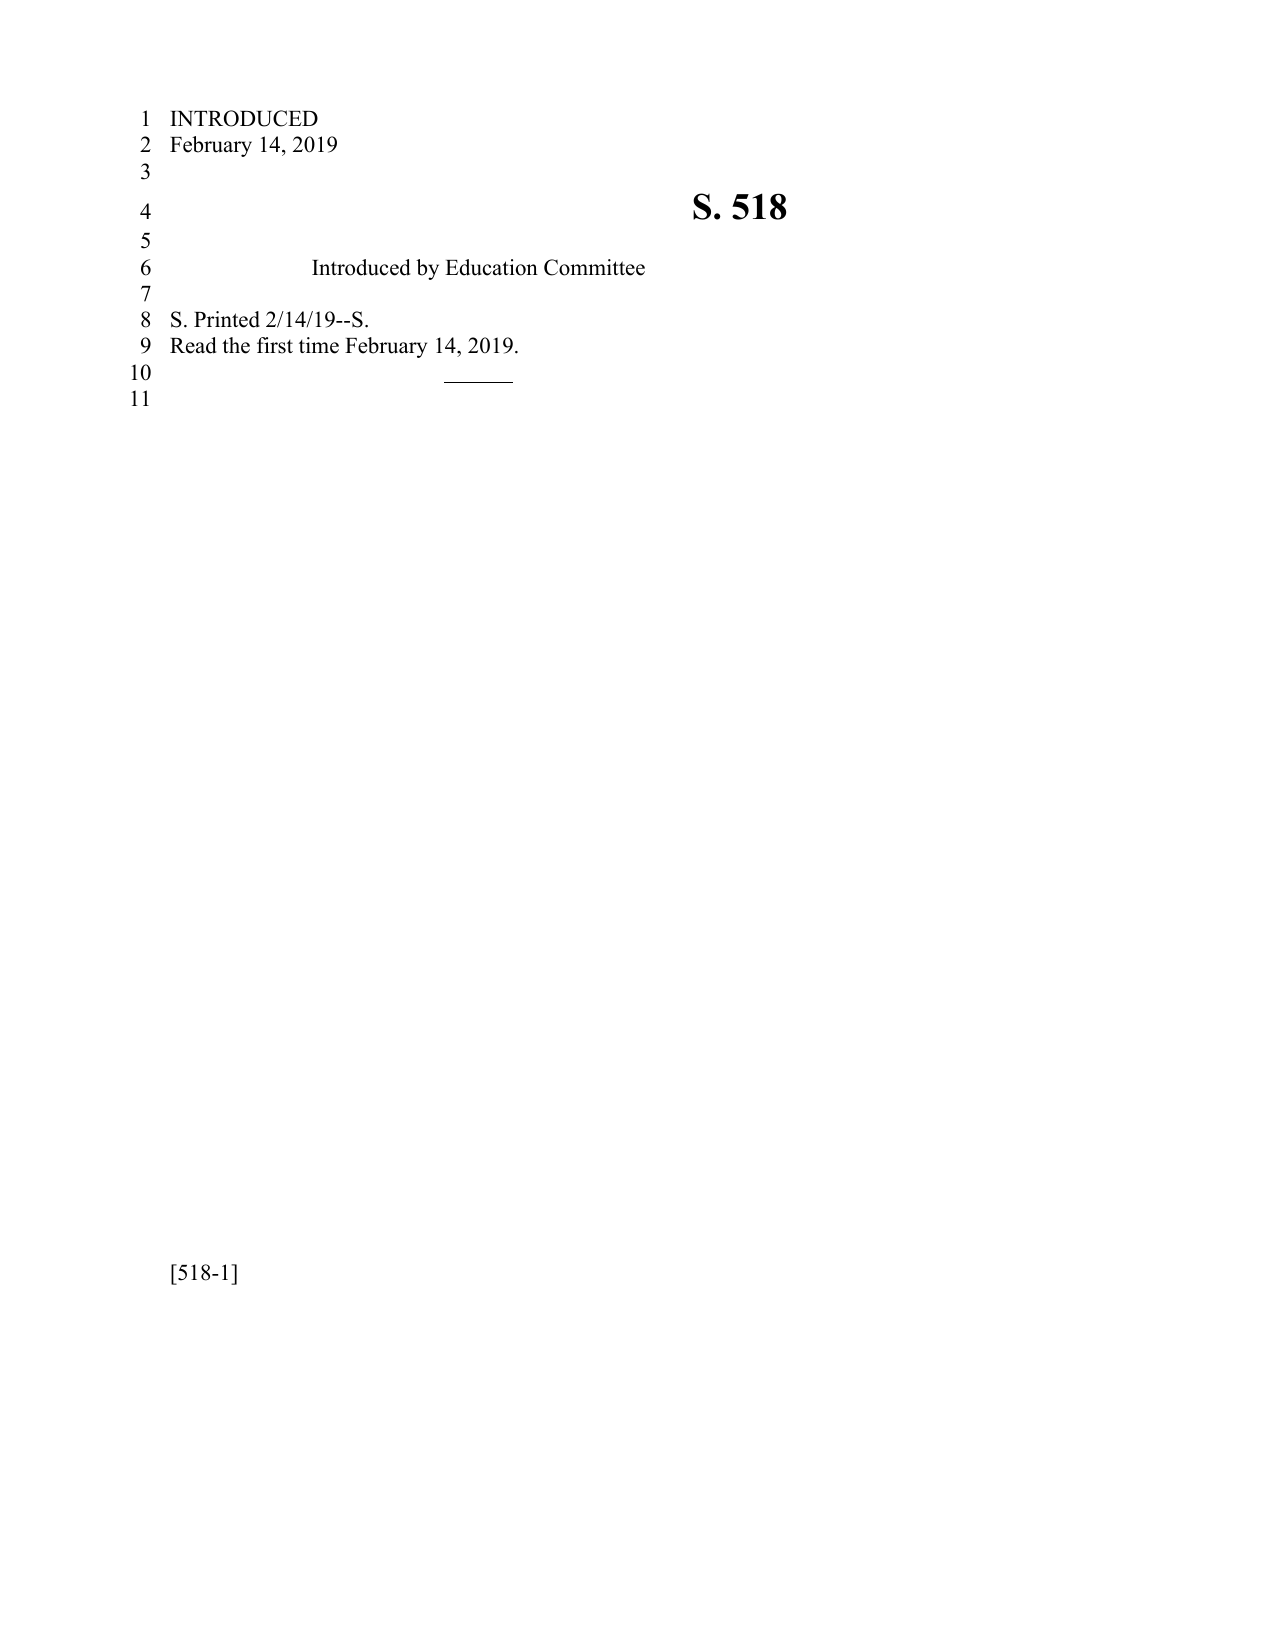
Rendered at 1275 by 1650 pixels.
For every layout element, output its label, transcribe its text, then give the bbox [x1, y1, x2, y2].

text Introduced by Education Committee [169, 253, 787, 280]
text S. Printed 2/14/19--S. [169, 306, 787, 333]
text S. 518 [169, 184, 787, 227]
text February 14, 2019 [169, 131, 787, 158]
text Read the first time February 14, 2019. [169, 333, 787, 359]
text INTRODUCED [169, 105, 787, 131]
